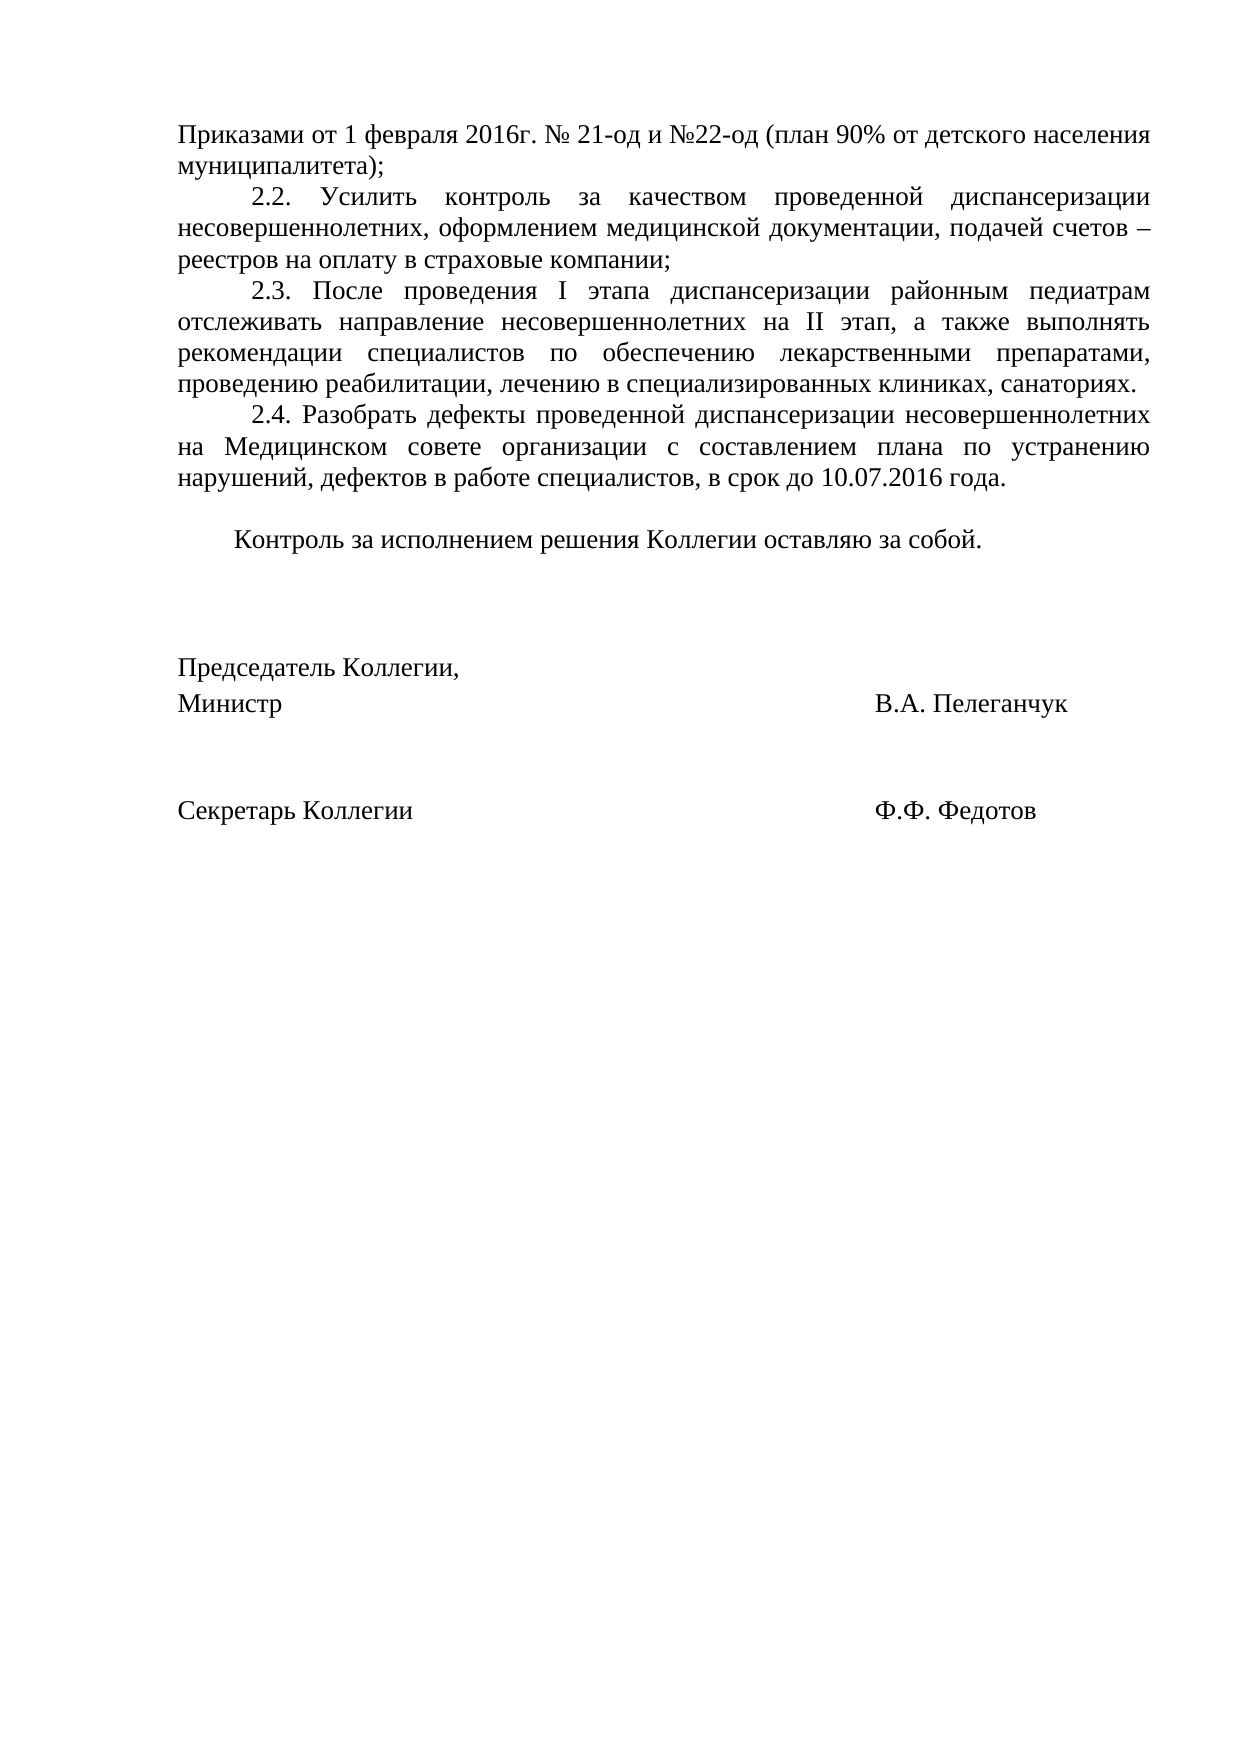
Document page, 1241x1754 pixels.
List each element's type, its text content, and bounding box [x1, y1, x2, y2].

text Контроль за исполнением решения Коллегии оставляю за собой. [233, 523, 1152, 554]
text Министр В.А. Пелеганчук [177, 687, 1152, 718]
text Секретарь Коллегии Ф.Ф. Федотов [177, 794, 1152, 825]
text Председатель Коллегии, [177, 651, 1152, 682]
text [177, 118, 1152, 180]
text 2.4. Разобрать дефекты проведенной диспансеризации несовершеннолетних на Медицинском совете организации с составлением плана по устранению нарушений, дефектов в работе специалистов, в срок до 10.07.2016 года. [177, 398, 1152, 492]
text 2.2. Усилить контроль за качеством проведенной диспансеризации несовершеннолетних, оформлением медицинской документации, подачей счетов – реестров на оплату в страховые компании; [177, 180, 1152, 274]
text 2.3. После проведения I этапа диспансеризации районным педиатрам отслеживать направление несовершеннолетних на II этап, а также выполнять рекомендации специалистов по обеспечению лекарственными препаратами, проведению реабилитации, лечению в специализированных клиниках, санаториях. [177, 274, 1152, 398]
